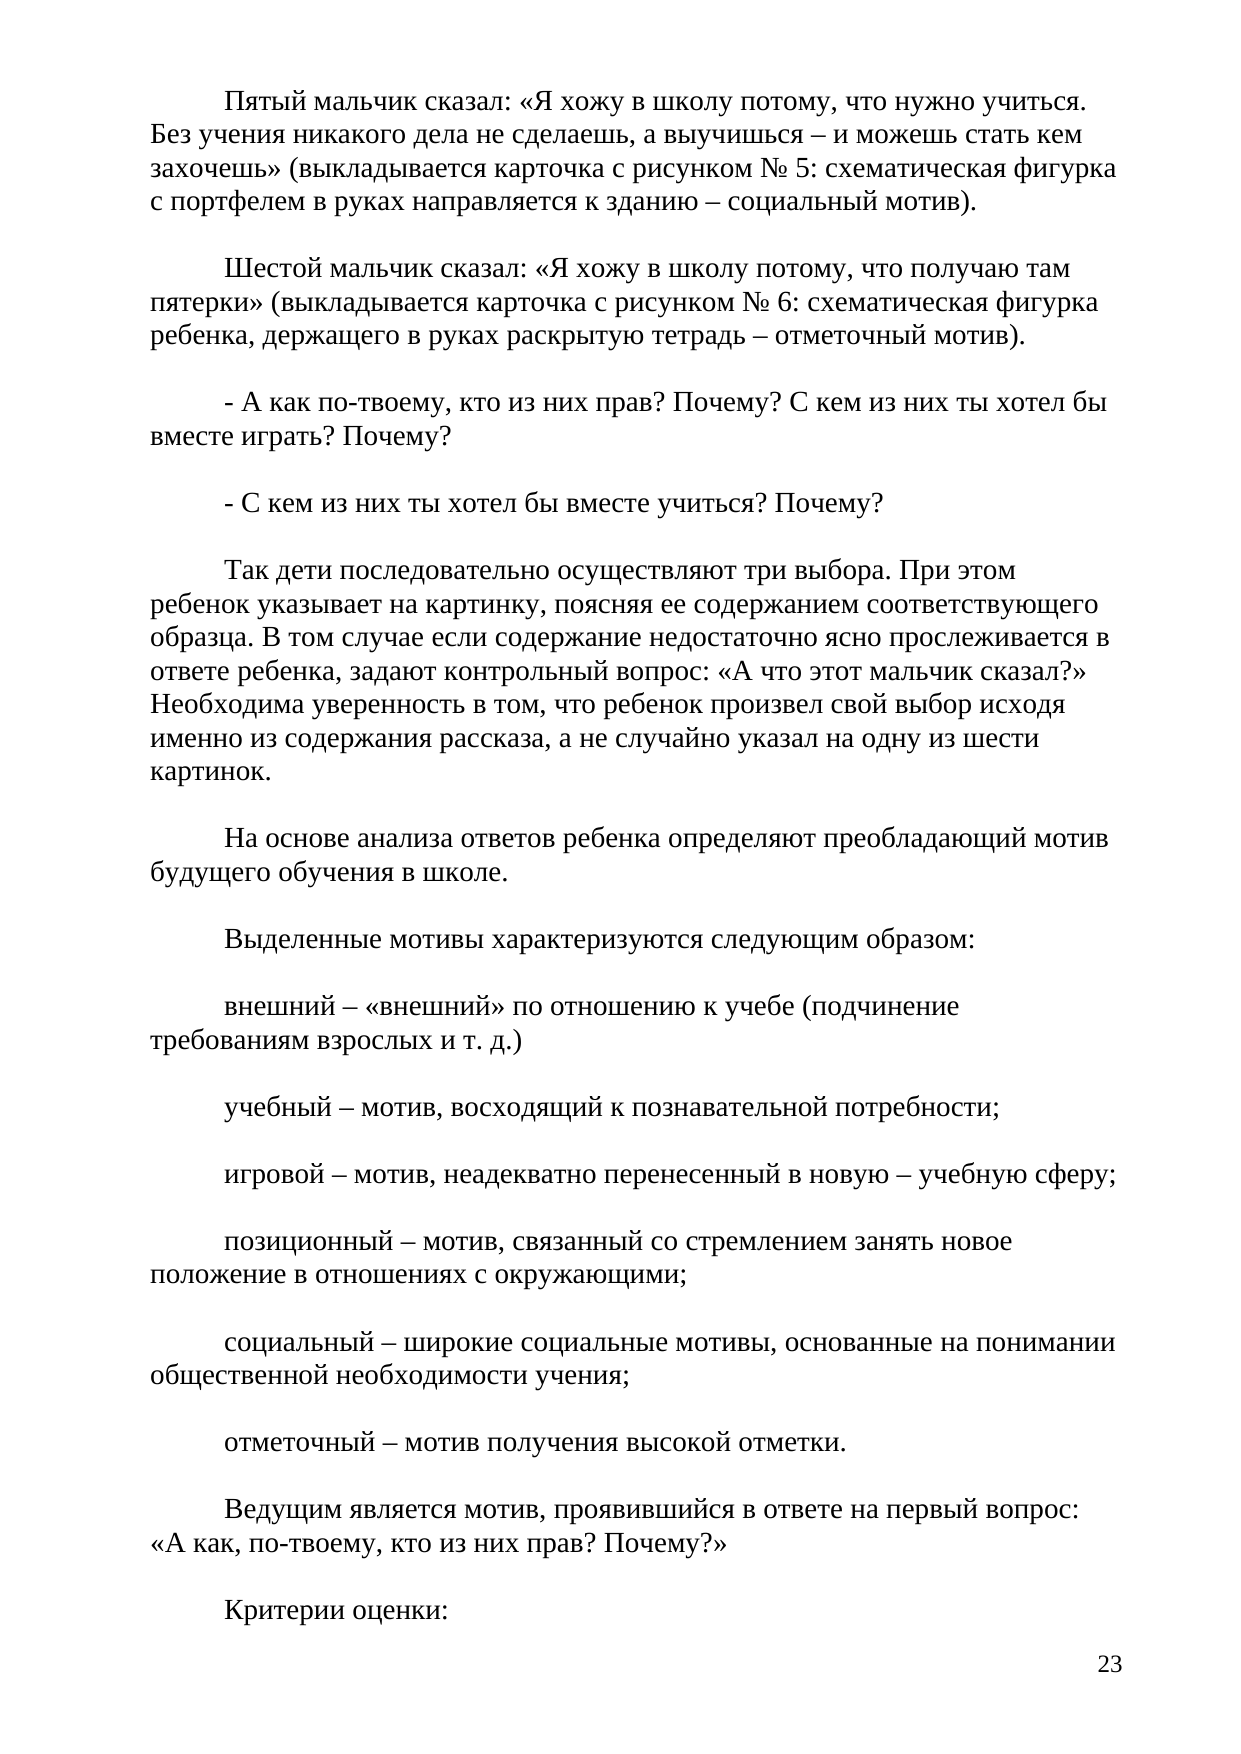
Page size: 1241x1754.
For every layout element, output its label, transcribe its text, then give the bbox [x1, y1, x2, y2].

text Так дети последовательно осуществляют три выбора. При этом ребенок указывает на картинку, поясняя ее содержанием соответствующего образца. В том случае если содержание недостаточно ясно прослеживается в ответе ребенка, задают контрольный вопрос: «А что этот мальчик сказал?» Необходима уверенность в том, что ребенок произвел свой выбор исходя именно из содержания рассказа, а не случайно указал на одну из шести картинок. [150, 552, 1122, 787]
text отметочный – мотив получения высокой отметки. [150, 1424, 1122, 1458]
text внешний – «внешний» по отношению к учебе (подчинение требованиям взрослых и т. д.) [150, 988, 1122, 1055]
text социальный – широкие социальные мотивы, основанные на понимании общественной необходимости учения; [150, 1324, 1122, 1391]
text позиционный – мотив, связанный со стремлением занять новое положение в отношениях с окружающими; [150, 1223, 1122, 1290]
text - А как по-твоему, кто из них прав? Почему? С кем из них ты хотел бы вместе играть? Почему? [150, 384, 1122, 452]
text - С кем из них ты хотел бы вместе учиться? Почему? [150, 485, 1122, 519]
text Шестой мальчик сказал: «Я хожу в школу потому, что получаю там пятерки» (выкладывается карточка с рисунком № 6: схематическая фигурка ребенка, держащего в руках раскрытую тетрадь – отметочный мотив). [150, 250, 1122, 351]
text Пятый мальчик сказал: «Я хожу в школу потому, что нужно учиться. Без учения никакого дела не сделаешь, а выучишься – и можешь стать кем захочешь» (выкладывается карточка с рисунком № 5: схематическая фигурка с портфелем в руках направляется к зданию – социальный мотив). [150, 83, 1122, 217]
text игровой – мотив, неадекватно перенесенный в новую – учебную сферу; [150, 1156, 1122, 1189]
text учебный – мотив, восходящий к познавательной потребности; [150, 1089, 1122, 1122]
text Критерии оценки: [150, 1592, 1122, 1626]
text Ведущим является мотив, проявившийся в ответе на первый вопрос: «А как, по-твоему, кто из них прав? Почему?» [150, 1491, 1122, 1558]
text На основе анализа ответов ребенка определяют преобладающий мотив будущего обучения в школе. [150, 821, 1122, 888]
text Выделенные мотивы характеризуются следующим образом: [150, 921, 1122, 955]
